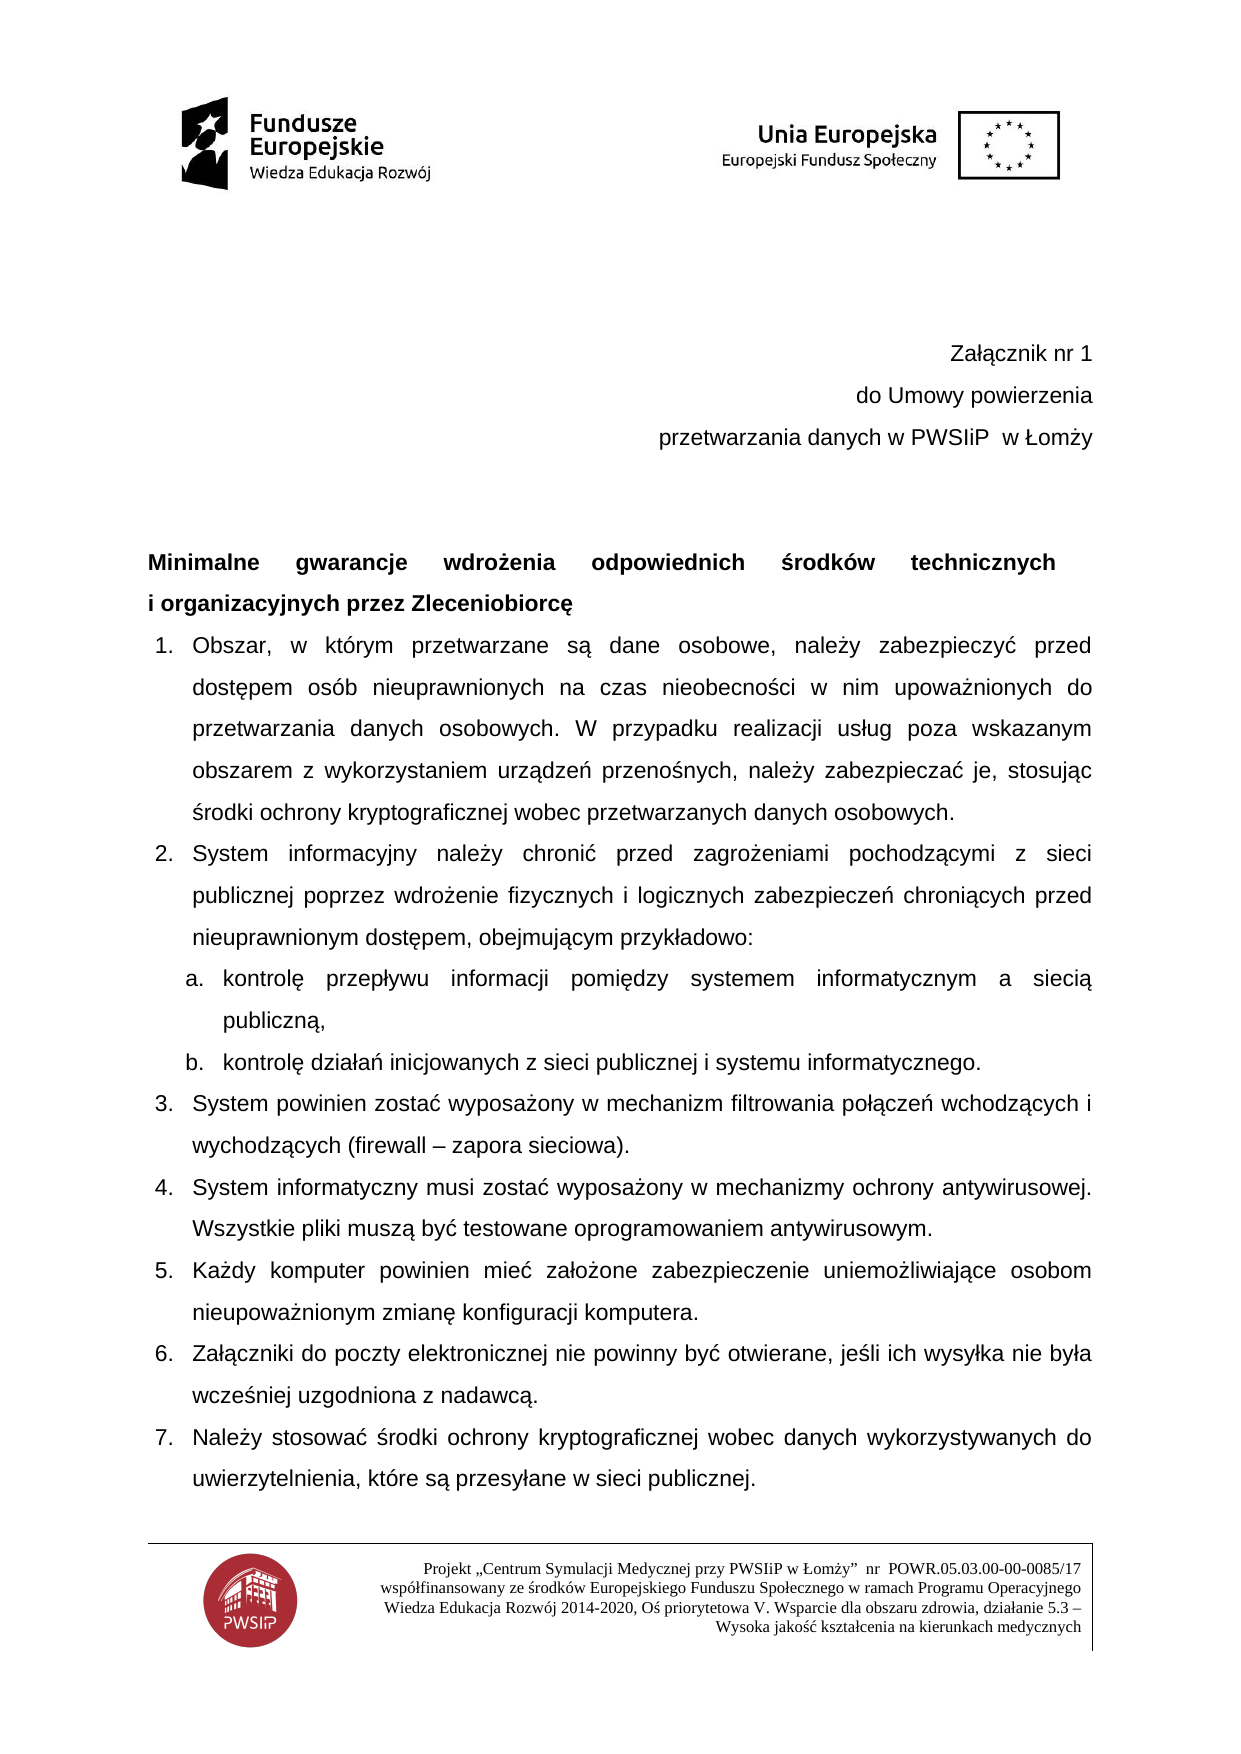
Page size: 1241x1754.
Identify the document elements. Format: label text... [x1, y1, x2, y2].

list Każdy komputer powinien mieć założone zabezpieczenie uniemożliwiające osobom nieupoważnionym zmianę konfiguracji komputera. [154, 1242, 1093, 1325]
text przetwarzania danych w PWSIiP w Łomży [148, 408, 1093, 450]
list Należy stosować środki ochrony kryptograficznej wobec danych wykorzystywanych do uwierzytelnienia, które są przesyłane w sieci publicznej. [154, 1408, 1093, 1492]
list kontrolę działań inicjowanych z sieci publicznej i systemu informatycznego. [185, 1033, 1093, 1075]
list Obszar, w którym przetwarzane są dane osobowe, należy zabezpieczyć przed dostępem osób nieuprawnionych na czas nieobecności w nim upoważnionych do przetwarzania danych osobowych. W przypadku realizacji usług poza wskazanym obszarem z wykorzystaniem urządzeń przenośnych, należy zabezpieczać je, stosując środki ochrony kryptograficznej wobec przetwarzanych danych osobowych. [154, 617, 1093, 825]
text Załącznik nr 1 [148, 325, 1093, 367]
list System informacyjny należy chronić przed zagrożeniami pochodzącymi z sieci publicznej poprzez wdrożenie fizycznych i logicznych zabezpieczeń chroniących przed nieuprawnionym dostępem, obejmującym przykładowo: [154, 825, 1093, 950]
picture [700, 89, 1082, 202]
text Minimalne gwarancje wdrożenia odpowiednich środków technicznych i organizacyjnych przez Zleceniobiorcę [148, 533, 1093, 617]
picture [158, 73, 453, 213]
list System powinien zostać wyposażony w mechanizm filtrowania połączeń wchodzących i wychodzących (firewall – zapora sieciowa). [154, 1075, 1093, 1158]
text do Umowy powierzenia [148, 367, 1093, 408]
picture [198, 1550, 301, 1652]
list Załączniki do poczty elektronicznej nie powinny być otwierane, jeśli ich wysyłka nie była wcześniej uzgodniona z nadawcą. [154, 1325, 1093, 1408]
list kontrolę przepływu informacji pomiędzy systemem informatycznym a siecią publiczną, [185, 950, 1093, 1033]
list System informatyczny musi zostać wyposażony w mechanizmy ochrony antywirusowej. Wszystkie pliki muszą być testowane oprogramowaniem antywirusowym. [154, 1158, 1093, 1242]
